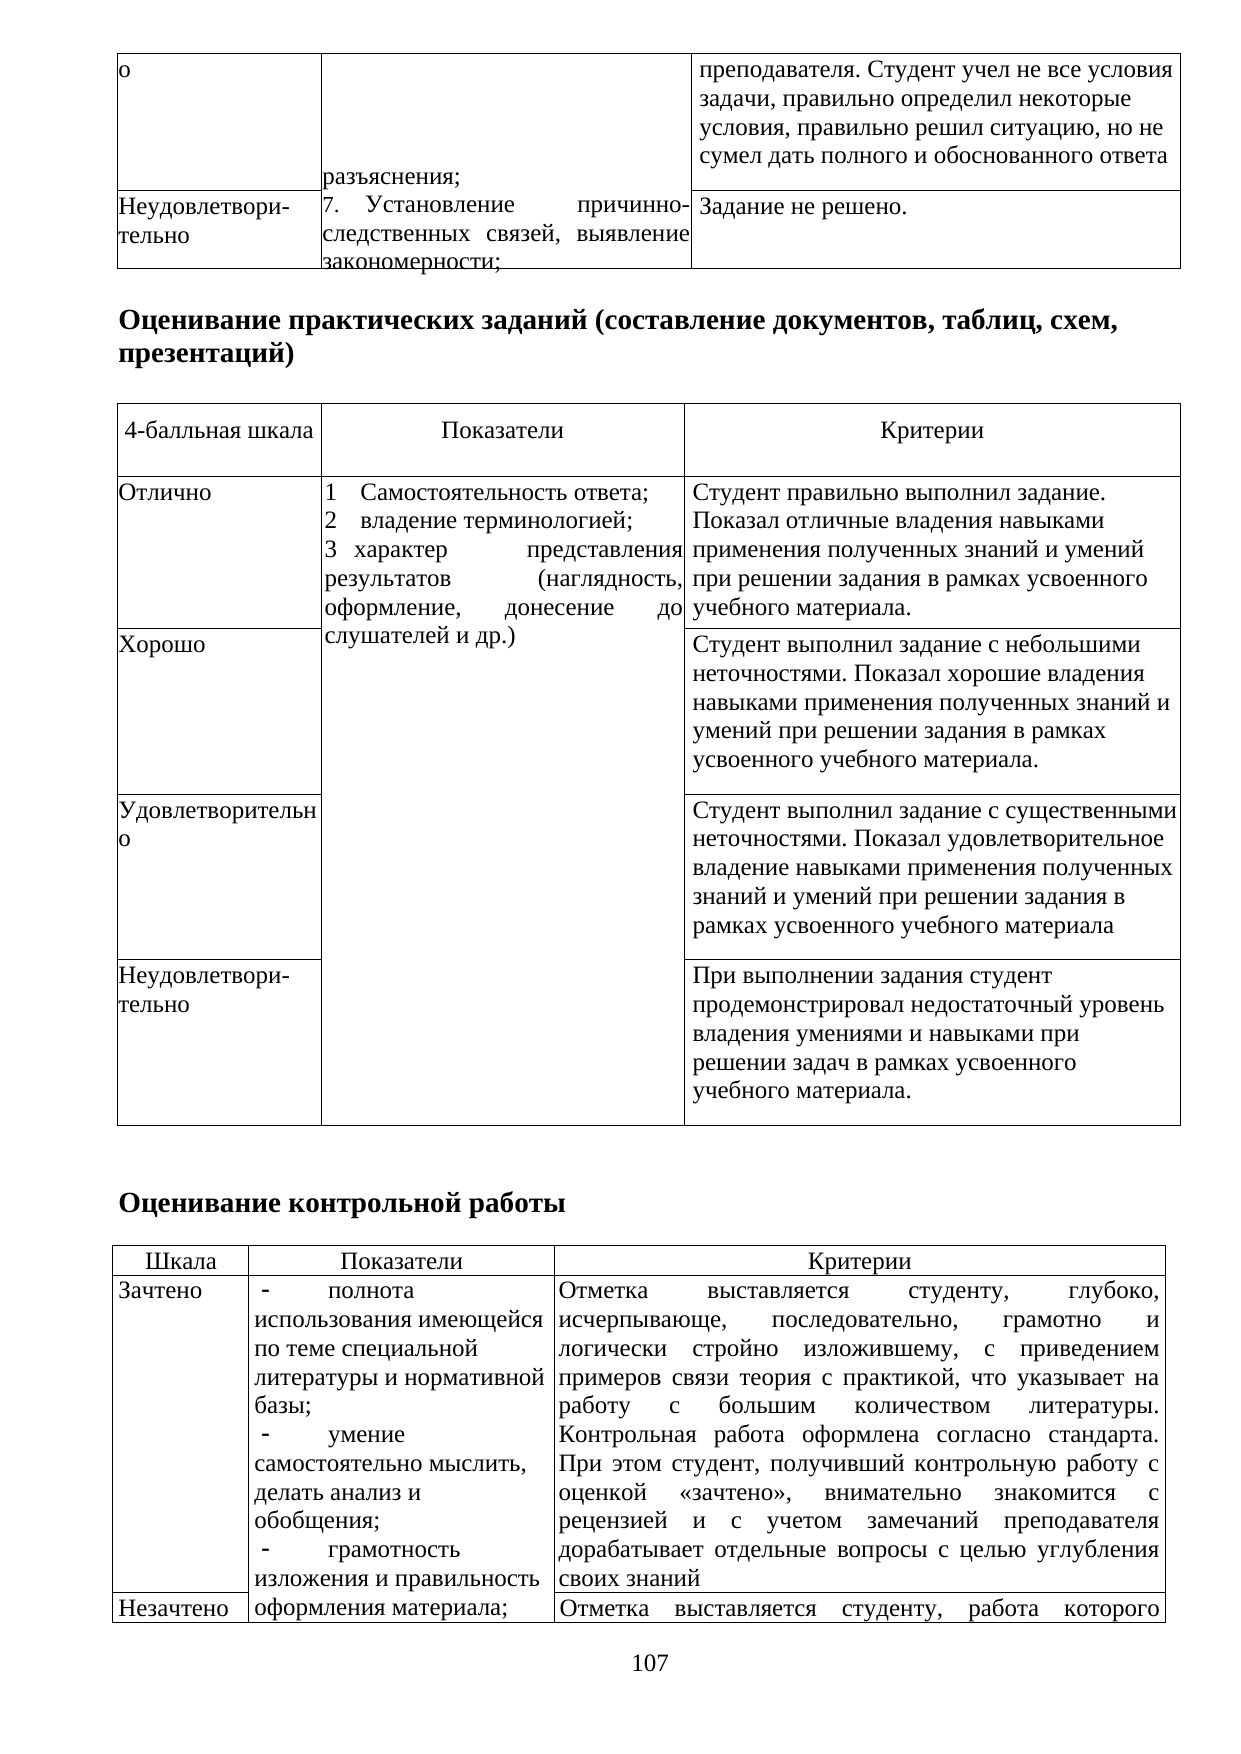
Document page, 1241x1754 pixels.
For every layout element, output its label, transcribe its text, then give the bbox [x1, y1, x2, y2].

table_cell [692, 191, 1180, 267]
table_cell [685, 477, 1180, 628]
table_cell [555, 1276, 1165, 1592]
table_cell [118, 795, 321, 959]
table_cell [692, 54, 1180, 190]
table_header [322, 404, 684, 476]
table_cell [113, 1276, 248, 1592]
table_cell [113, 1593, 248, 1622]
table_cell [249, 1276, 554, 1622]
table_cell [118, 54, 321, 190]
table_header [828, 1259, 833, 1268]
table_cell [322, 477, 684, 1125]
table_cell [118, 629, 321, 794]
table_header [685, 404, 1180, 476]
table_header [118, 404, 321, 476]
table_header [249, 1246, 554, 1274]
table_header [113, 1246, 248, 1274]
text Оценивание практических заданий (составление документов, таблиц, схем, презентаций) [118, 302, 1181, 369]
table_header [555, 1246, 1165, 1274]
text Оценивание контрольной работы [118, 1185, 1181, 1219]
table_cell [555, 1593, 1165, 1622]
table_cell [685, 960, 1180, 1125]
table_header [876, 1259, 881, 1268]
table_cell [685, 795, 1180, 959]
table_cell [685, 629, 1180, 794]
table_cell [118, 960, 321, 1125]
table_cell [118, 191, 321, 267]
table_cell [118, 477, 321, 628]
